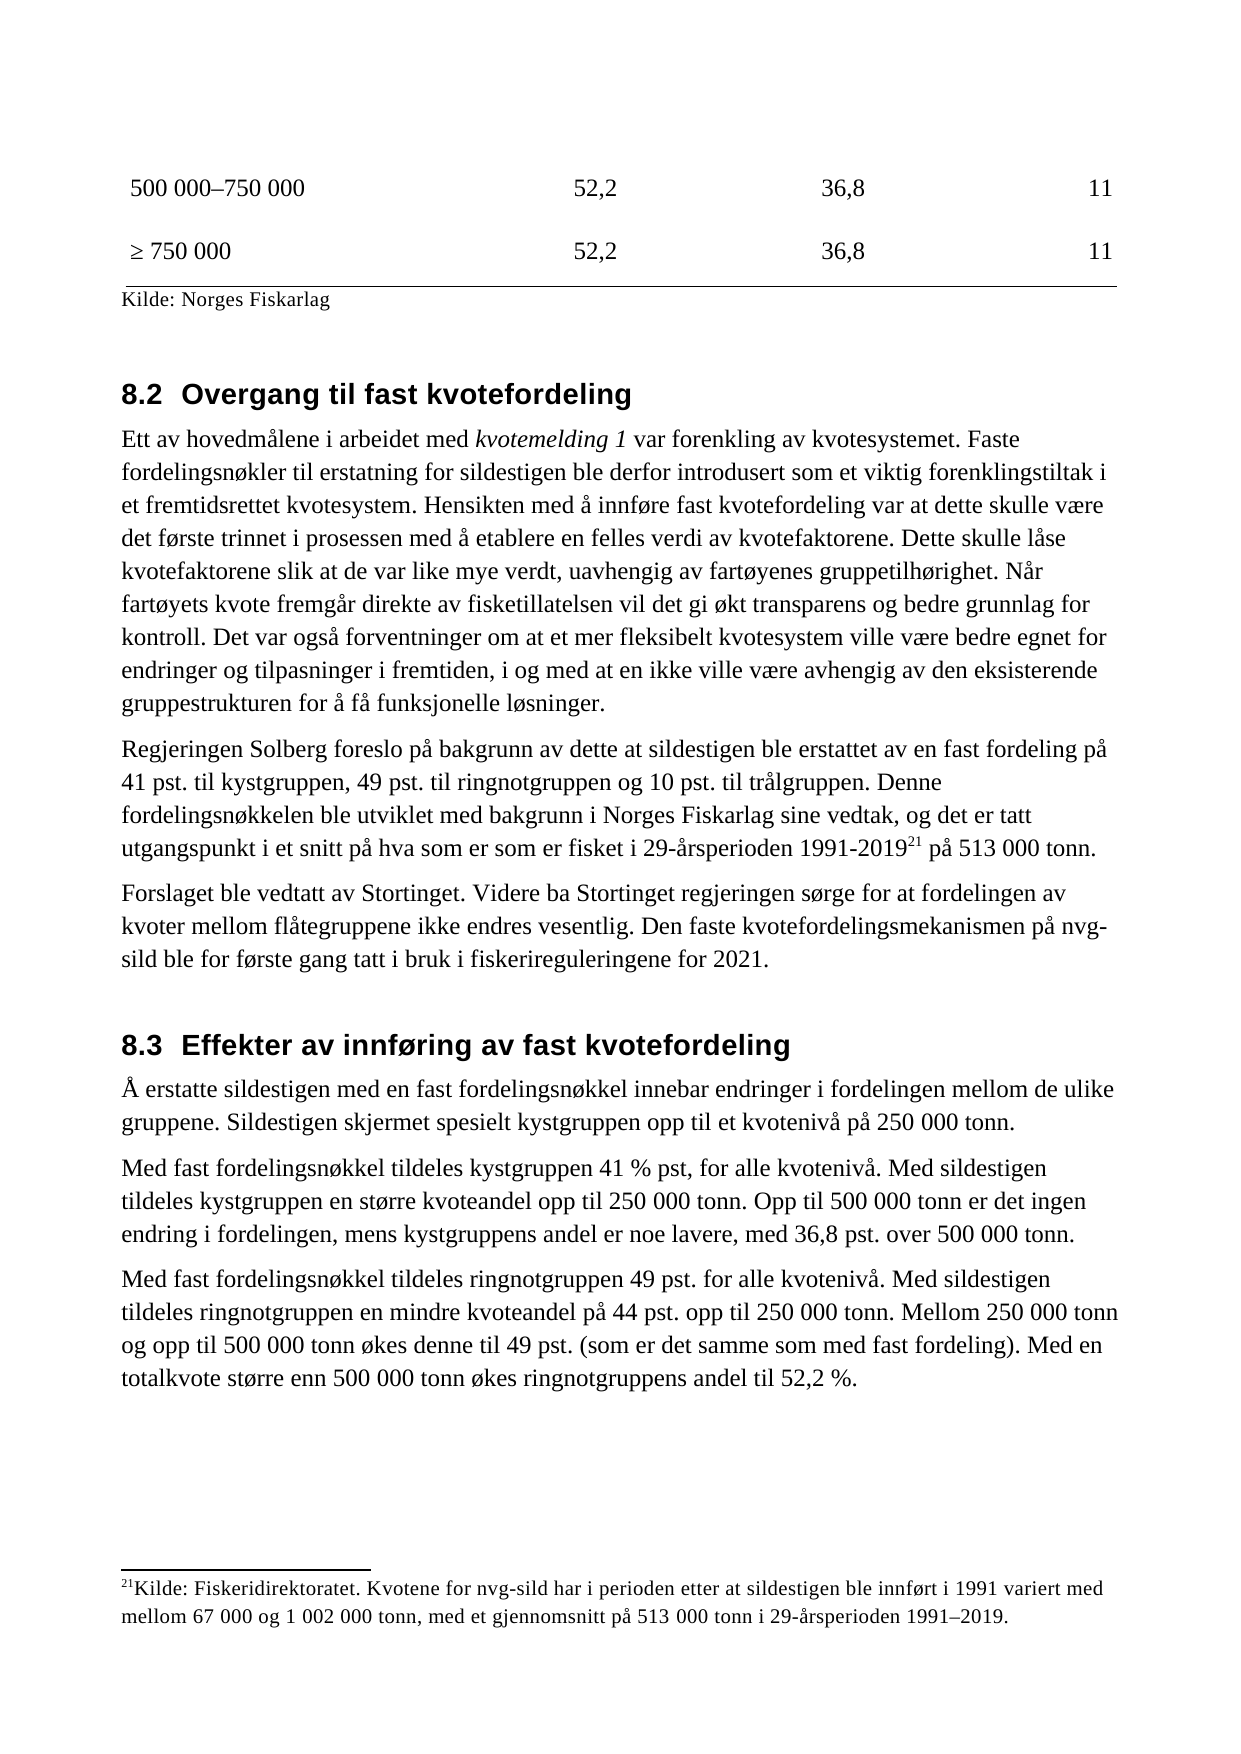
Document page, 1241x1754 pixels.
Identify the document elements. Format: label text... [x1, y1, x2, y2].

text Å erstatte sildestigen med en fast fordelingsnøkkel innebar endringer i fordelingen mellom de ulike gruppene. Sildestigen skjermet spesielt kystgruppen opp til et kvotenivå på 250 000 tonn. [121, 1074, 1119, 1136]
table_cell 11 [869, 160, 1117, 223]
subtitle Effekter av innføring av fast kvotefordeling [121, 1027, 1119, 1061]
text Med fast fordelingsnøkkel tildeles ringnotgruppen 49 pst. for alle kvotenivå. Med sildestigen tildeles ringnotgruppen en mindre kvoteandel på 44 pst. opp til 250 000 tonn. Mellom 250 000 tonn og opp til 500 000 tonn økes denne til 49 pst. (som er det samme som med fast fordeling). Med en totalkvote større enn 500 000 tonn økes ringnotgruppens andel til 52,2 %. [121, 1264, 1119, 1392]
text Kilde: Norges Fiskarlag [121, 287, 1119, 311]
table_cell 36,8 [621, 223, 869, 286]
text Ett av hovedmålene i arbeidet med kvotemelding 1 var forenkling av kvotesystemet. Faste fordelingsnøkler til erstatning for sildestigen ble derfor introdusert som et viktig forenklingstiltak i et fremtidsrettet kvotesystem. Hensikten med å innføre fast kvotefordeling var at dette skulle være det første trinnet i prosessen med å etablere en felles verdi av kvotefaktorene. Dette skulle låse kvotefaktorene slik at de var like mye verdt, uavhengig av fartøyenes gruppetilhørighet. Når fartøyets kvote fremgår direkte av fisketillatelsen vil det gi økt transparens og bedre grunnlag for kontroll. Det var også forventninger om at et mer fleksibelt kvotesystem ville være bedre egnet for endringer og tilpasninger i fremtiden, i og med at en ikke ville være avhengig av den eksisterende gruppestrukturen for å få funksjonelle løsninger. [121, 424, 1119, 717]
table_cell 52,2 [374, 160, 621, 223]
table_cell 500 000–750 000 [126, 160, 373, 223]
text Regjeringen Solberg foreslo på bakgrunn av dette at sildestigen ble erstattet av en fast fordeling på 41 pst. til kystgruppen, 49 pst. til ringnotgruppen og 10 pst. til trålgruppen. Denne fordelingsnøkkelen ble utviklet med bakgrunn i Norges Fiskarlag sine vedtak, og det er tatt utgangspunkt i et snitt på hva som er som er fisket i 29-årsperioden 1991-2019 på 513 000 tonn. [121, 734, 1119, 862]
text Med fast fordelingsnøkkel tildeles kystgruppen 41 % pst, for alle kvotenivå. Med sildestigen tildeles kystgruppen en større kvoteandel opp til 250 000 tonn. Opp til 500 000 tonn er det ingen endring i fordelingen, mens kystgruppens andel er noe lavere, med 36,8 pst. over 500 000 tonn. [121, 1153, 1119, 1248]
table_cell 52,2 [374, 223, 621, 286]
text Forslaget ble vedtatt av Stortinget. Videre ba Stortinget regjeringen sørge for at fordelingen av kvoter mellom flåtegruppene ikke endres vesentlig. Den faste kvotefordelingsmekanismen på nvg-sild ble for første gang tatt i bruk i fiskerireguleringene for 2021. [121, 878, 1119, 973]
table_cell 36,8 [621, 160, 869, 223]
table_cell ≥ 750 000 [126, 223, 373, 286]
subtitle Overgang til fast kvotefordeling [121, 377, 1119, 411]
table_cell 11 [869, 223, 1117, 286]
